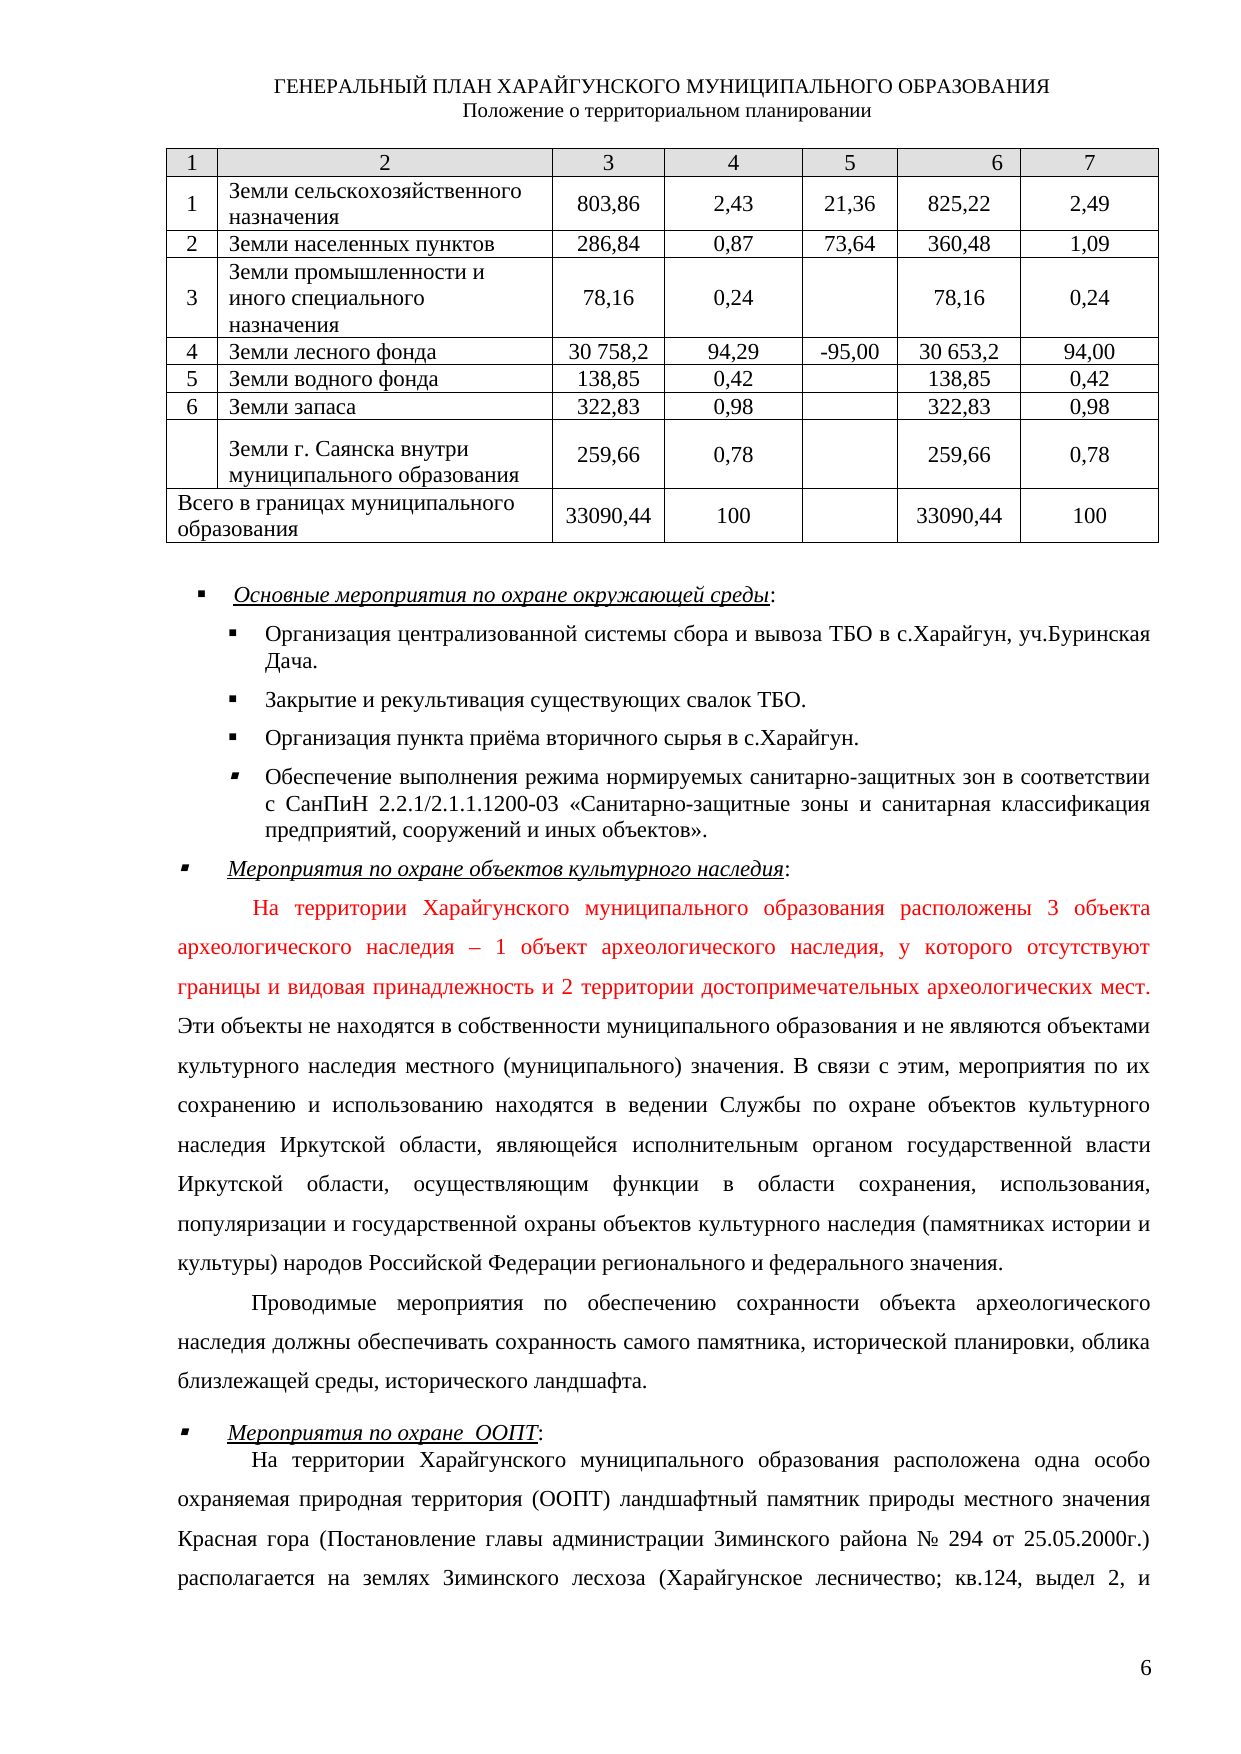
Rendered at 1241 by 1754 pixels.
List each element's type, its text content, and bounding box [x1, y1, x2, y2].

table_cell 0,78 [665, 420, 802, 488]
table_cell 138,85 [898, 365, 1020, 392]
table_cell 3 [167, 258, 217, 337]
table_cell 1 [167, 177, 217, 229]
text На территории Харайгунского муниципального образования расположены 3 объекта археологического наследия – 1 объект археологического наследия, у которого отсутствуют границы и видовая принадлежность и 2 территории достопримечательных археологических мест. Эти объекты не находятся в собственности муниципального образования и не являются объектами культурного наследия местного (муниципального) значения. В связи с этим, мероприятия по их сохранению и использованию находятся в ведении Службы по охране объектов культурного наследия Иркутской области, являющейся исполнительным органом государственной власти Иркутской области, осуществляющим функции в области сохранения, использования, популяризации и государственной охраны объектов культурного наследия (памятниках истории и культуры) народов Российской Федерации регионального и федерального значения. [177, 894, 1152, 1275]
table_cell 0,78 [1021, 420, 1158, 488]
table_cell 100 [1021, 489, 1158, 542]
table_cell Земли запаса [218, 393, 552, 419]
table_cell 30 758,2 [553, 338, 664, 364]
list Организация пункта приёма вторичного сырья в с.Харайгун. [227, 724, 1152, 751]
table_cell [803, 420, 897, 488]
table_cell Земли промышленности и иного специального назначения [218, 258, 552, 337]
list Основные мероприятия по охране окружающей среды: [196, 582, 1152, 608]
list Мероприятия по охране ООПТ: [177, 1419, 1152, 1446]
table_cell 0,98 [665, 393, 802, 419]
table_cell [803, 393, 897, 419]
table_cell 4 [665, 149, 802, 176]
table_cell 2 [218, 149, 552, 176]
list Организация централизованной системы сбора и вывоза ТБО в с.Харайгун, уч.Буринская Дача. [227, 620, 1152, 673]
table_cell 3 [553, 149, 664, 176]
table_cell 4 [167, 338, 217, 364]
table_cell 259,66 [898, 420, 1020, 488]
table_cell [167, 420, 217, 488]
table_cell 0,87 [665, 231, 802, 257]
table_cell 322,83 [553, 393, 664, 419]
table_cell 0,42 [1021, 365, 1158, 392]
table_cell 94,00 [1021, 338, 1158, 364]
table_cell 1,09 [1021, 231, 1158, 257]
table_cell 138,85 [553, 365, 664, 392]
table_cell 0,24 [665, 258, 802, 337]
table_cell 33090,44 [898, 489, 1020, 542]
list Закрытие и рекультивация существующих свалок ТБО. [227, 686, 1152, 712]
table_cell 5 [167, 365, 217, 392]
list Мероприятия по охране объектов культурного наследия: [177, 855, 1152, 881]
table_cell [803, 258, 897, 337]
table_cell Земли населенных пунктов [218, 231, 552, 257]
table_cell 7 [1021, 149, 1158, 176]
table_cell 100 [665, 489, 802, 542]
table_cell [803, 489, 897, 542]
list Обеспечение выполнения режима нормируемых санитарно-защитных зон в соответствии с СанПиН 2.2.1/2.1.1.1200-03 «Санитарно-защитные зоны и санитарная классификация предприятий, сооружений и иных объектов». [227, 763, 1152, 842]
table_cell 286,84 [553, 231, 664, 257]
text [177, 1446, 1152, 1591]
table_cell 2,49 [1021, 177, 1158, 229]
table_cell 803,86 [553, 177, 664, 229]
table_cell 0,24 [1021, 258, 1158, 337]
table_cell 2,43 [665, 177, 802, 229]
table_cell 78,16 [898, 258, 1020, 337]
table_cell 33090,44 [553, 489, 664, 542]
table_cell Земли сельскохозяйственного назначения [218, 177, 552, 229]
table_cell 360,48 [898, 231, 1020, 257]
table_cell 94,29 [665, 338, 802, 364]
table_cell 259,66 [553, 420, 664, 488]
table_cell Всего в границах муниципального образования [167, 489, 552, 542]
table_cell 5 [803, 149, 897, 176]
table_cell 73,64 [803, 231, 897, 257]
table_cell 322,83 [898, 393, 1020, 419]
table_cell 6 [167, 393, 217, 419]
table_cell [803, 365, 897, 392]
table_cell Земли водного фонда [218, 365, 552, 392]
table_cell 6 [898, 149, 1020, 176]
table_cell 0,98 [1021, 393, 1158, 419]
table_cell Земли лесного фонда [218, 338, 552, 364]
text Проводимые мероприятия по обеспечению сохранности объекта археологического наследия должны обеспечивать сохранность самого памятника, исторической планировки, облика близлежащей среды, исторического ландшафта. [177, 1288, 1152, 1394]
table_cell 0,42 [665, 365, 802, 392]
table_cell 21,36 [803, 177, 897, 229]
table_cell -95,00 [803, 338, 897, 364]
table_cell 1 [167, 149, 217, 176]
table_cell 825,22 [898, 177, 1020, 229]
table_cell 78,16 [553, 258, 664, 337]
table_cell Земли г. Саянска внутри муниципального образования [218, 420, 552, 488]
table_cell 2 [167, 231, 217, 257]
table_cell 30 653,2 [898, 338, 1020, 364]
